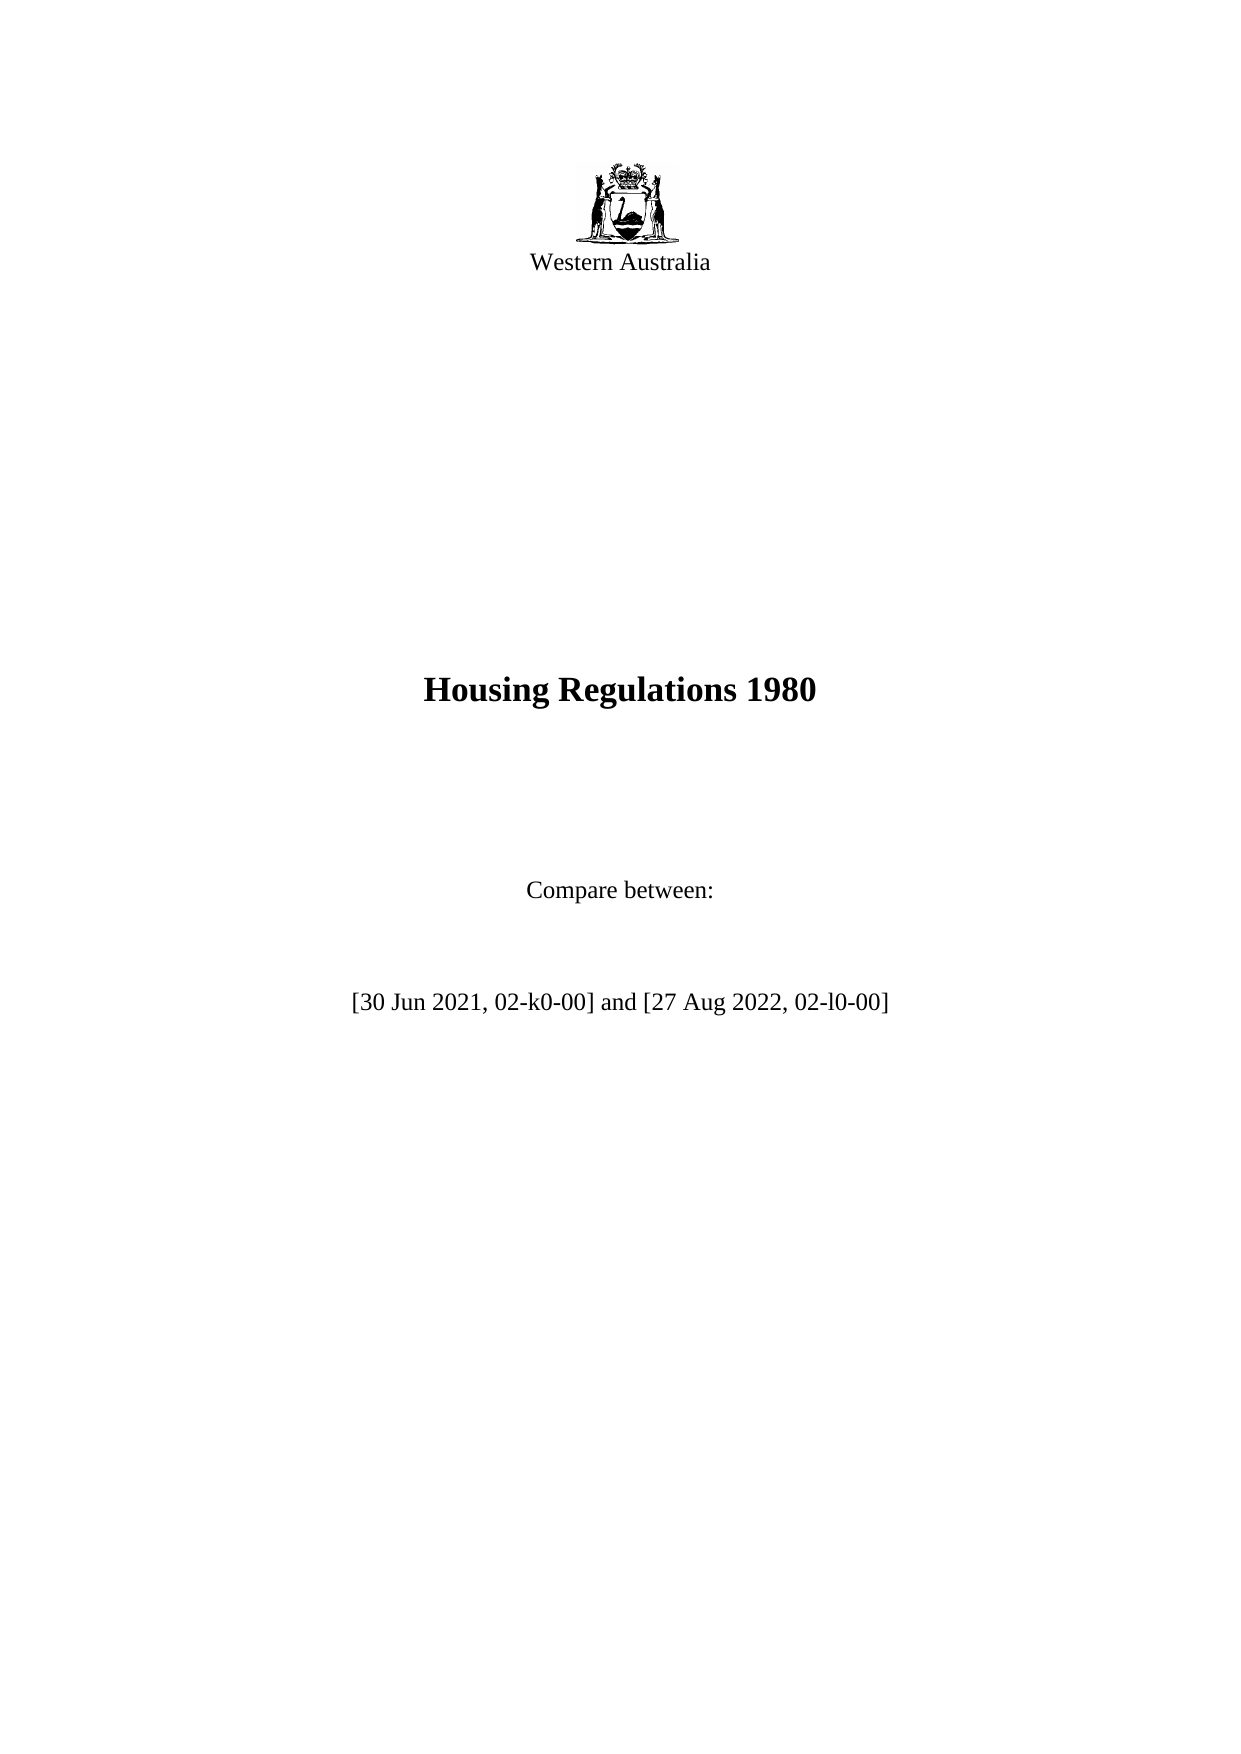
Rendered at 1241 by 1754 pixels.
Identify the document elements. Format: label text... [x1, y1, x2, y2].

text Housing Regulations 1980 [251, 668, 990, 709]
picture [575, 162, 679, 246]
text [30 Jun 2021, 02-k0-00] and [27 Aug 2022, 02-l0-00] [251, 987, 990, 1016]
text Western Australia [251, 247, 990, 276]
text Compare between: [251, 875, 990, 904]
